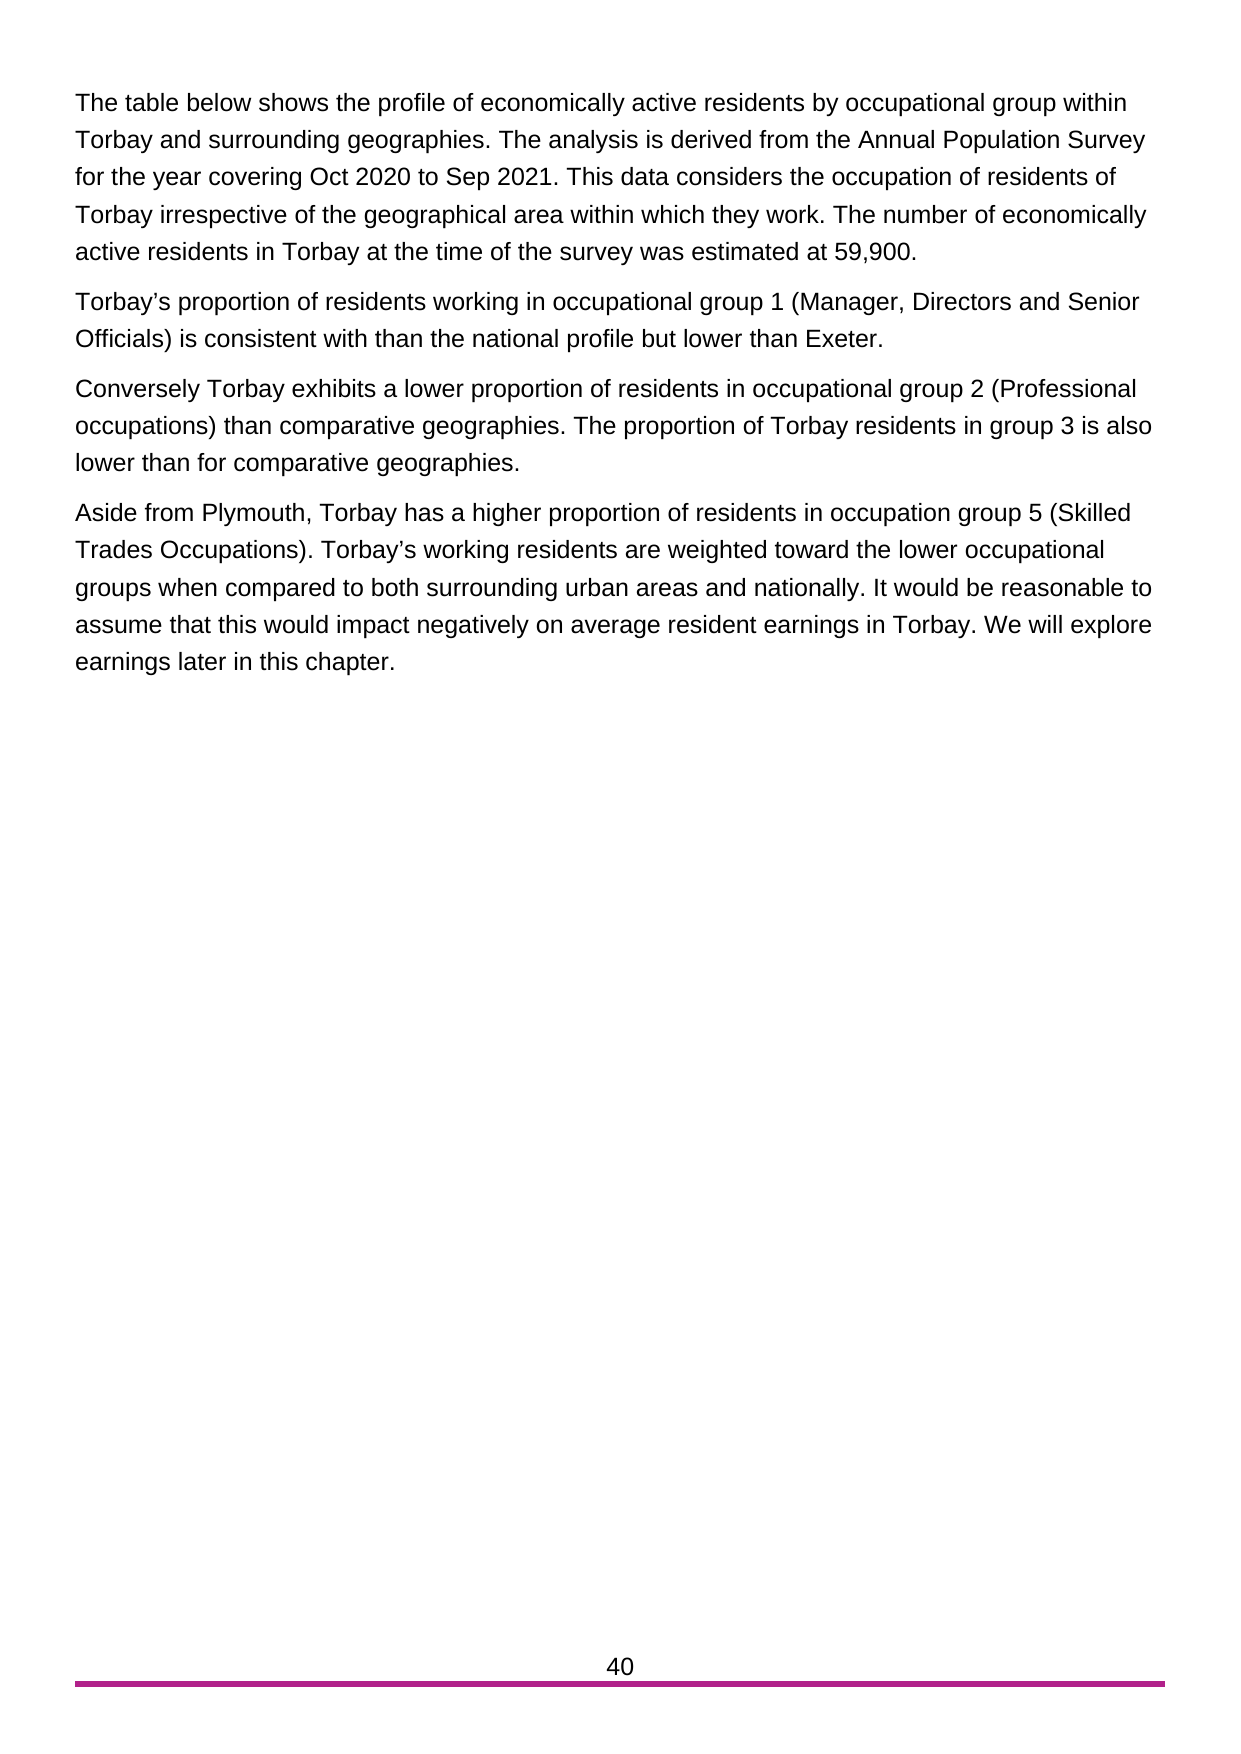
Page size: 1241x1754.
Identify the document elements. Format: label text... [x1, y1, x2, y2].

text Aside from Plymouth, Torbay has a higher proportion of residents in occupation group 5 (Skilled Trades Occupations). Torbay’s working residents are weighted toward the lower occupational groups when compared to both surrounding urban areas and nationally. It would be reasonable to assume that this would impact negatively on average resident earnings in Torbay. We will explore earnings later in this chapter. [75, 498, 1165, 676]
text Conversely Torbay exhibits a lower proportion of residents in occupational group 2 (Professional occupations) than comparative geographies. The proportion of Torbay residents in group 3 is also lower than for comparative geographies. [75, 374, 1165, 477]
text The table below shows the profile of economically active residents by occupational group within Torbay and surrounding geographies. The analysis is derived from the Annual Population Survey for the year covering Oct 2020 to Sep 2021. This data considers the occupation of residents of Torbay irrespective of the geographical area within which they work. The number of economically active residents in Torbay at the time of the survey was estimated at 59,900. [75, 88, 1165, 266]
text Torbay’s proportion of residents working in occupational group 1 (Manager, Directors and Senior Officials) is consistent with than the national profile but lower than Exeter. [75, 287, 1165, 353]
